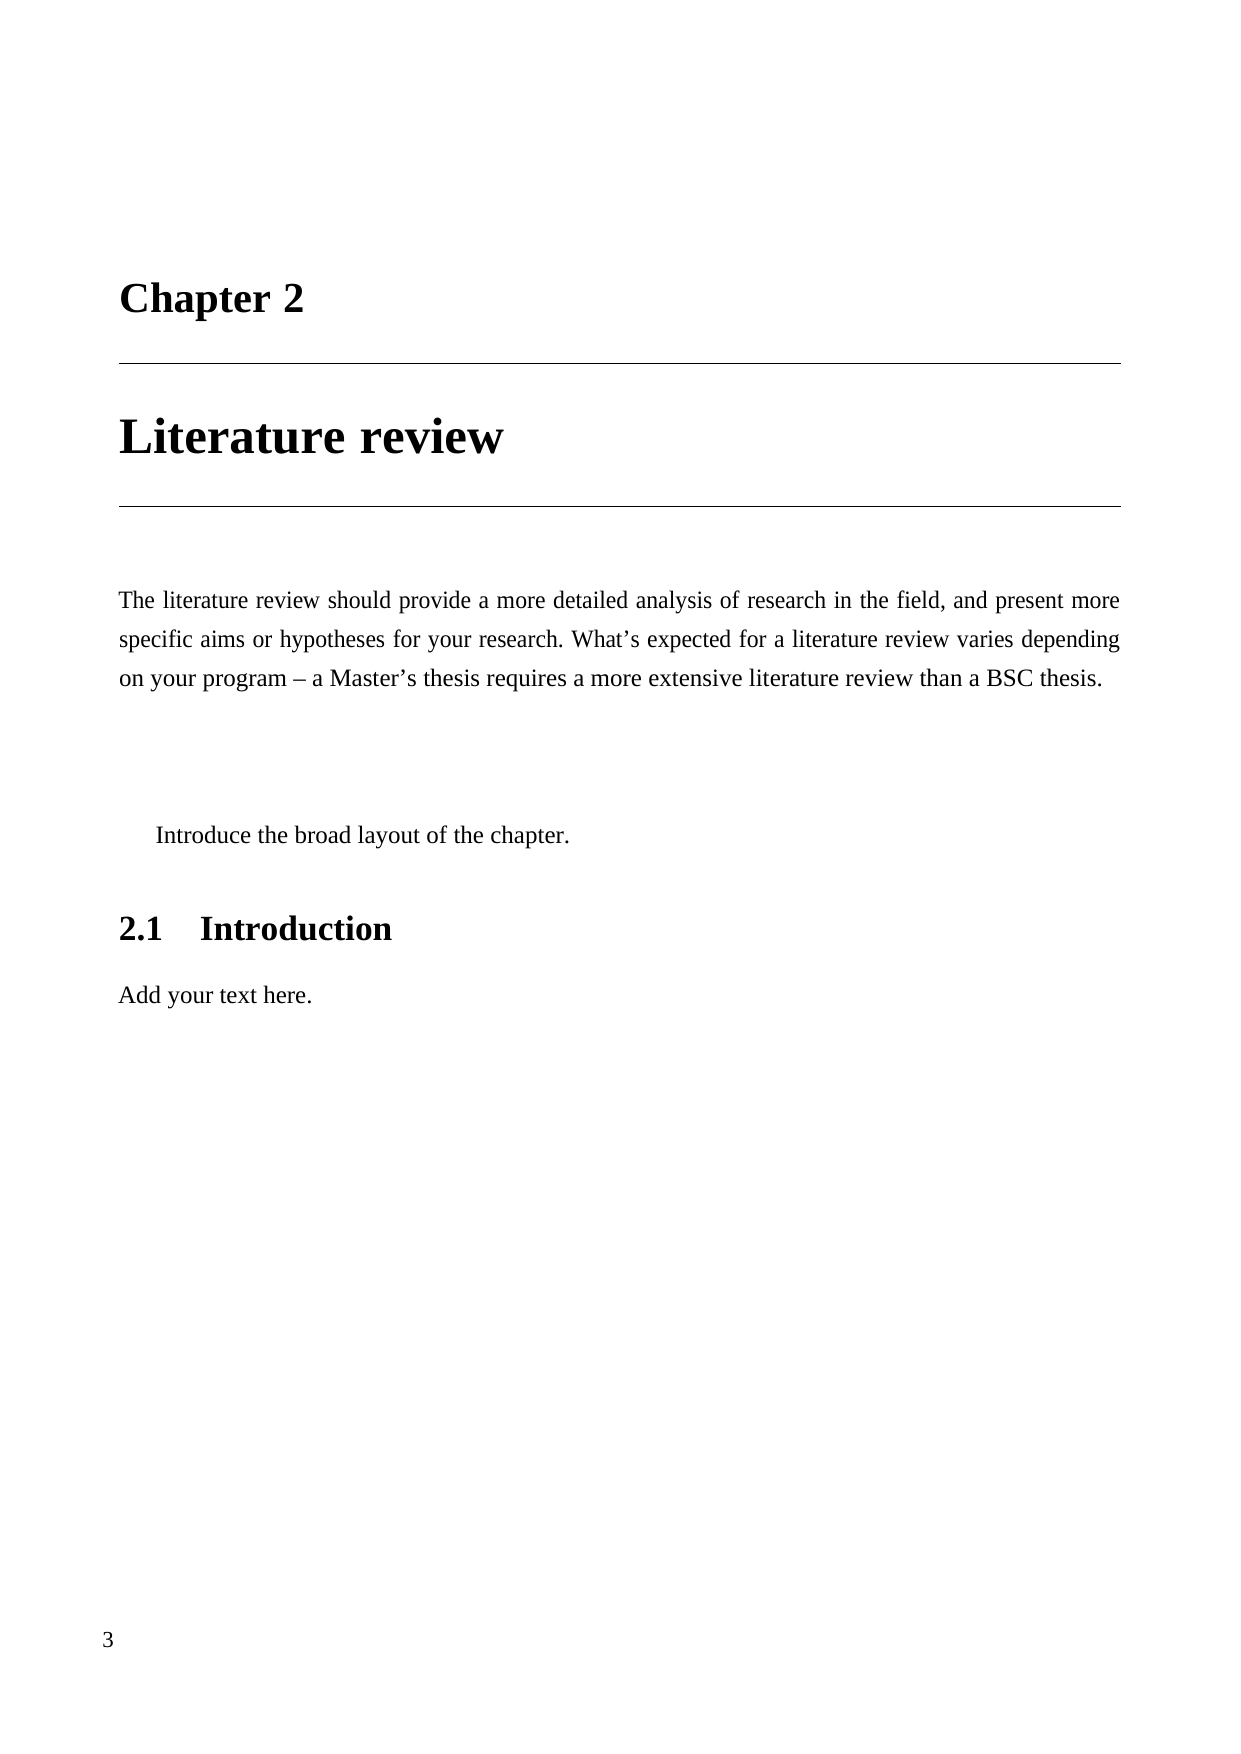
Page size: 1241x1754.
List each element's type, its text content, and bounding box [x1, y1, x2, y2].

text Introduce the broad layout of the chapter. [155, 820, 1140, 848]
subtitle Literature review [119, 406, 1140, 464]
text Chapter 2 [119, 273, 1140, 322]
subtitle Introduction [119, 907, 1140, 948]
text The literature review should provide a more detailed analysis of research in the field, and present more specific aims or hypotheses for your research. What’s expected for a literature review varies depending on your program – a Master’s thesis requires a more extensive literature review than a BSC thesis. [118, 585, 1122, 692]
text Add your text here. [118, 981, 1140, 1009]
